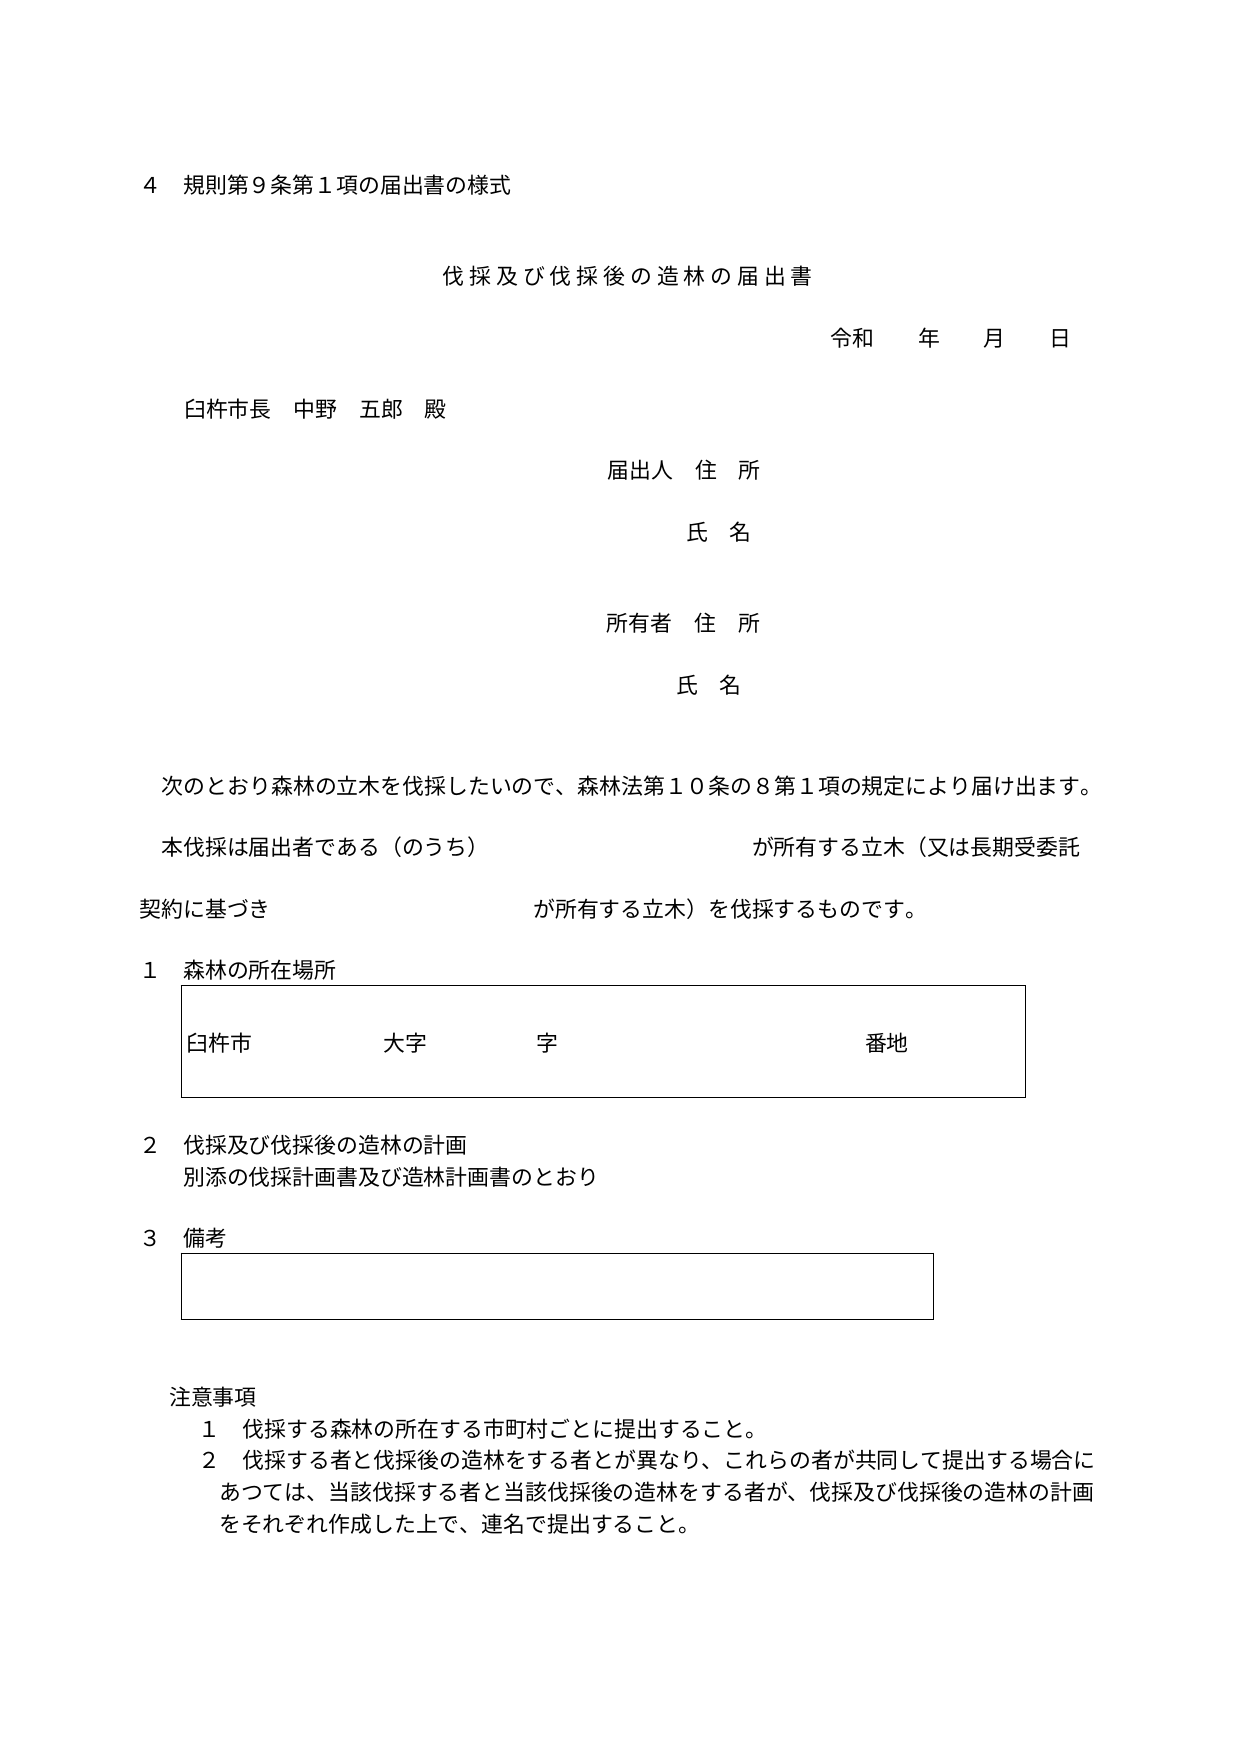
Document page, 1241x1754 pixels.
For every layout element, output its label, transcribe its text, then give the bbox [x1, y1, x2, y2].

text １ 森林の所在場所 [139, 953, 1116, 985]
text 契約に基づき が所有する立木）を伐採するものです。 [139, 892, 1116, 923]
text 届出人 住 所 [139, 453, 1116, 485]
table_header 臼杵市 大字 字 番地 [182, 986, 1025, 1097]
text 別添の伐採計画書及び造林計画書のとおり [139, 1159, 1116, 1191]
text 伐 採 及 び 伐 採 後 の 造 林 の 届 出 書 [139, 259, 1116, 291]
text 氏 名 [139, 515, 1116, 547]
text ４ 規則第９条第１項の届出書の様式 [139, 168, 1116, 200]
text 所有者 住 所 [139, 606, 1116, 638]
table_header [182, 1254, 933, 1319]
text 氏 名 [139, 668, 1116, 699]
text ３ 備考 [139, 1221, 1116, 1253]
text 次のとおり森林の立木を伐採したいので、森林法第１０条の８第１項の規定により届け出ます。 [139, 769, 1116, 801]
text ２ 伐採及び伐採後の造林の計画 [139, 1128, 1116, 1159]
text 臼杵市長 中野 五郎 殿 [139, 392, 1116, 424]
text 注意事項 [169, 1380, 1116, 1412]
text 本伐採は届出者である（のうち） が所有する立木（又は長期受委託 [139, 830, 1116, 862]
text 令和 年 月 日 [139, 321, 1116, 352]
text １ 伐採する森林の所在する市町村ごとに提出すること。 [198, 1412, 1116, 1443]
text ２ 伐採する者と伐採後の造林をする者とが異なり、これらの者が共同して提出する場合にあつては、当該伐採する者と当該伐採後の造林をする者が、伐採及び伐採後の造林の計画をそれぞれ作成した上で、連名で提出すること。 [198, 1443, 1116, 1538]
